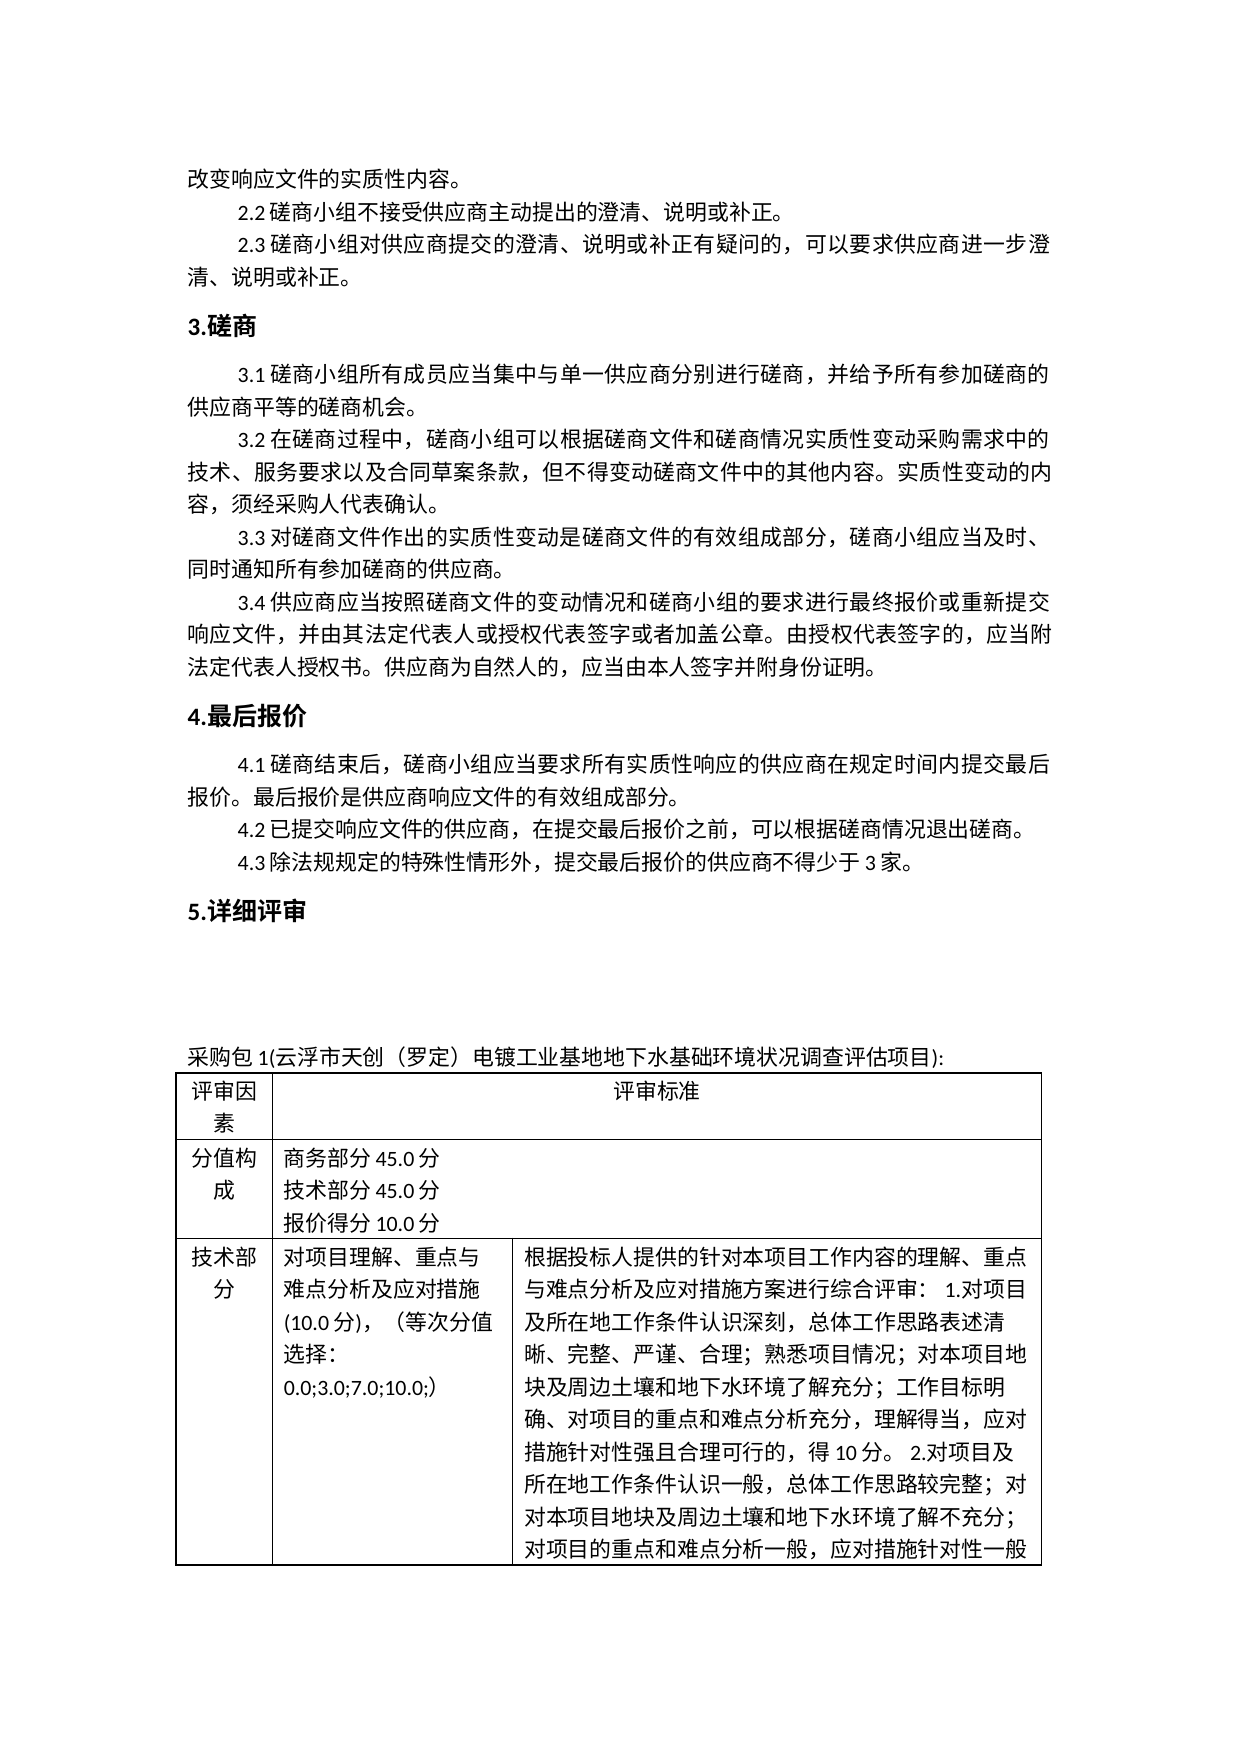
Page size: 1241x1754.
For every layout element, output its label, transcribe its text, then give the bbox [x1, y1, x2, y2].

text 采购包1(云浮市天创（罗定）电镀工业基地地下水基础环境状况调查评估项目): [187, 1039, 1053, 1072]
text 4.2已提交响应文件的供应商，在提交最后报价之前，可以根据磋商情况退出磋商。 [187, 812, 1053, 844]
table_header 评审因素 [177, 1074, 272, 1138]
table_header 评审标准 [273, 1074, 1041, 1138]
table_cell 技术部分 [177, 1239, 272, 1564]
text 4.3除法规规定的特殊性情形外，提交最后报价的供应商不得少于3家。 [187, 844, 1053, 877]
text 2.3磋商小组对供应商提交的澄清、说明或补正有疑问的，可以要求供应商进一步澄清、说明或补正。 [187, 227, 1053, 292]
text 3.磋商 [187, 292, 1053, 357]
text 4.最后报价 [187, 682, 1053, 747]
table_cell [273, 1239, 512, 1564]
table_cell 商务部分45.0分 技术部分45.0分 报价得分10.0分 [273, 1140, 1041, 1238]
table_cell 分值构成 [177, 1140, 272, 1238]
text 4.1磋商结束后，磋商小组应当要求所有实质性响应的供应商在规定时间内提交最后报价。最后报价是供应商响应文件的有效组成部分。 [187, 747, 1053, 812]
text 3.2在磋商过程中，磋商小组可以根据磋商文件和磋商情况实质性变动采购需求中的技术、服务要求以及合同草案条款，但不得变动磋商文件中的其他内容。实质性变动的内容，须经采购人代表确认。 [187, 422, 1053, 519]
text 3.1磋商小组所有成员应当集中与单一供应商分别进行磋商，并给予所有参加磋商的供应商平等的磋商机会。 [187, 357, 1053, 422]
text 3.3对磋商文件作出的实质性变动是磋商文件的有效组成部分，磋商小组应当及时、同时通知所有参加磋商的供应商。 [187, 519, 1053, 584]
text 5.详细评审 [187, 877, 1053, 942]
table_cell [513, 1239, 1041, 1564]
text 2.2磋商小组不接受供应商主动提出的澄清、说明或补正。 [187, 194, 1053, 227]
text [187, 162, 1053, 194]
text 3.4供应商应当按照磋商文件的变动情况和磋商小组的要求进行最终报价或重新提交响应文件，并由其法定代表人或授权代表签字或者加盖公章。由授权代表签字的，应当附法定代表人授权书。供应商为自然人的，应当由本人签字并附身份证明。 [187, 584, 1053, 682]
